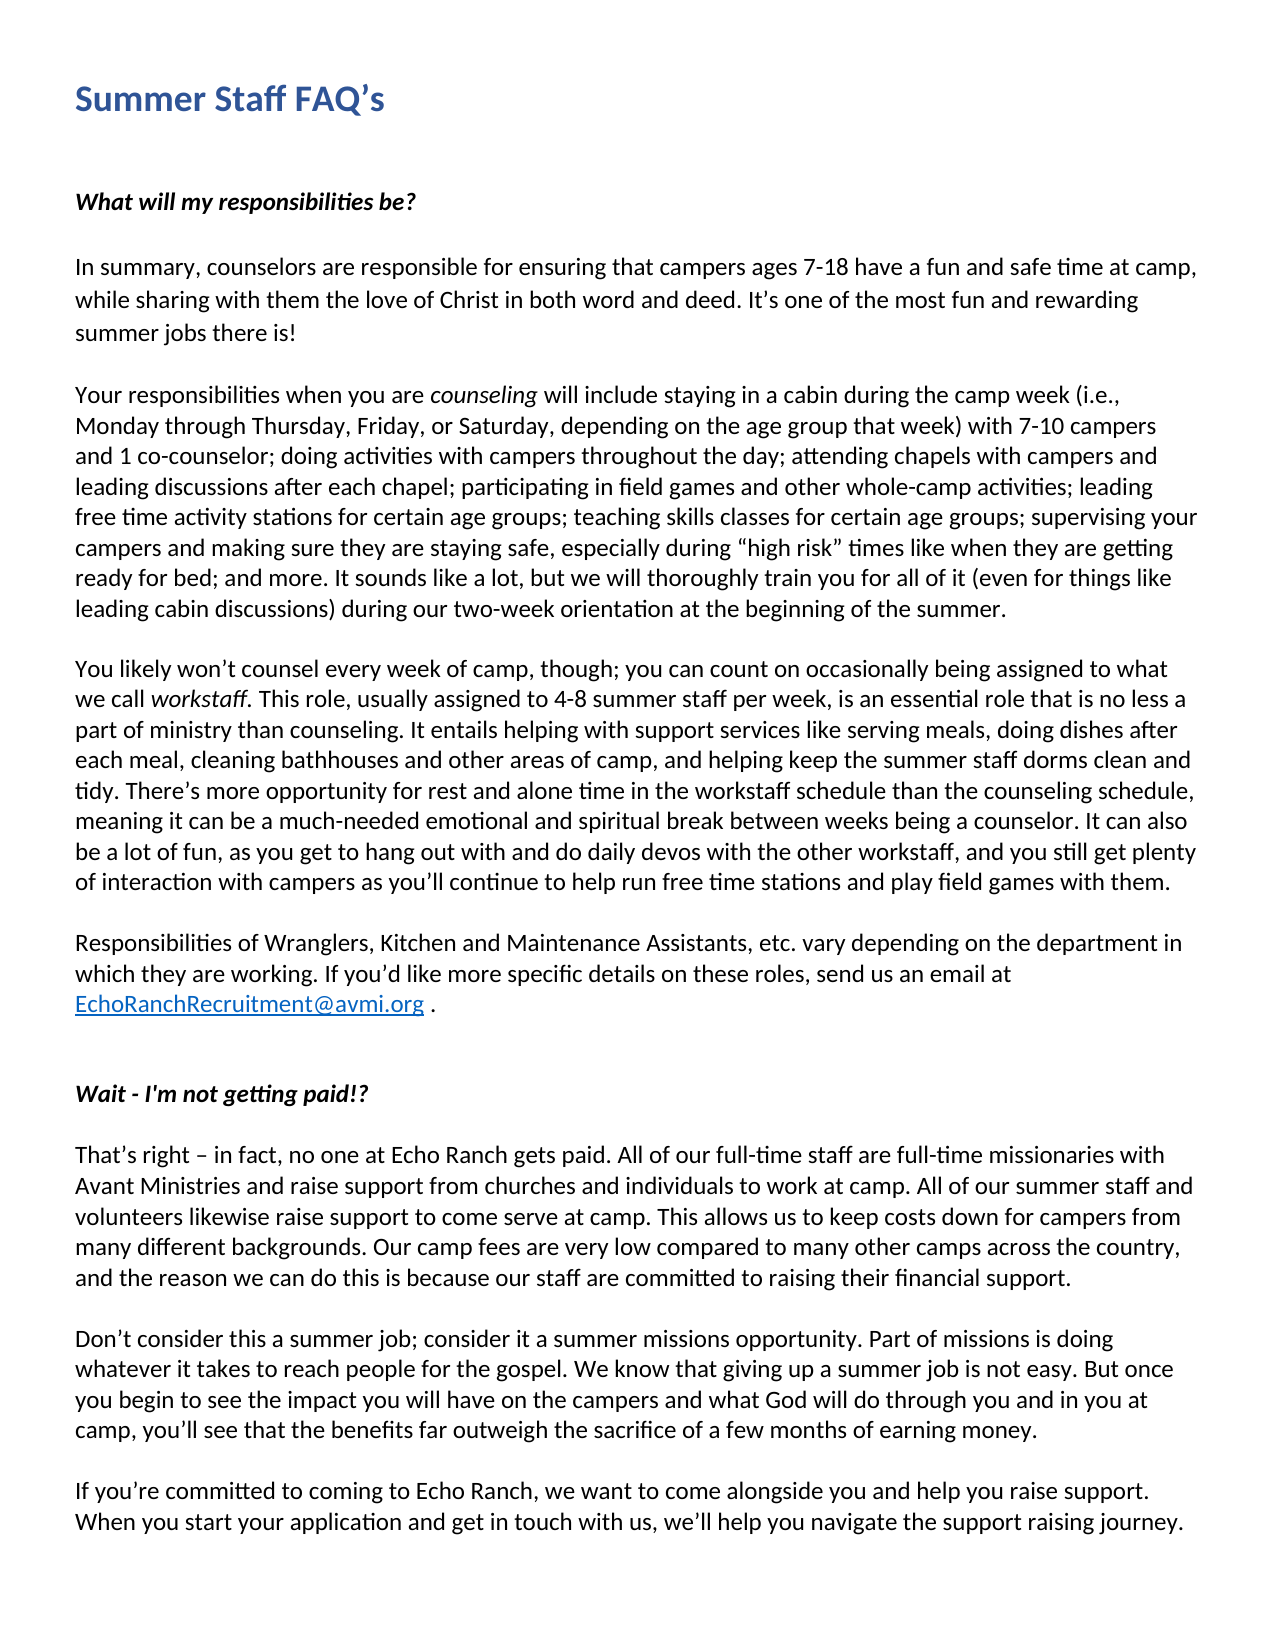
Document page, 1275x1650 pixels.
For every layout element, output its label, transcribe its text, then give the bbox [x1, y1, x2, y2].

text You likely won’t counsel every week of camp, though; you can count on occasionally being assigned to what we call workstaff. This role, usually assigned to 4-8 summer staff per week, is an essential role that is no less a part of ministry than counseling. It entails helping with support services like serving meals, doing dishes after each meal, cleaning bathhouses and other areas of camp, and helping keep the summer staff dorms clean and tidy. There’s more opportunity for rest and alone time in the workstaff schedule than the counseling schedule, meaning it can be a much-needed emotional and spiritual break between weeks being a counselor. It can also be a lot of fun, as you get to hang out with and do daily devos with the other workstaff, and you still get plenty of interaction with campers as you’ll continue to help run free time stations and play field games with them. Responsibilities of Wranglers, Kitchen and Maintenance Assistants, etc. vary depending on the department in which they are working. If you’d like more specific details on these roles, send us an email at EchoRanchRecruitment@avmi.org . [75, 653, 1200, 1019]
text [75, 1475, 1200, 1567]
text Summer Staff FAQ’s [75, 75, 1200, 121]
text Don’t consider this a summer job; consider it a summer missions opportunity. Part of missions is doing whatever it takes to reach people for the gospel. We know that giving up a summer job is not easy. But once you begin to see the impact you will have on the campers and what God will do through you and in you at camp, you’ll see that the benefits far outweigh the sacrifice of a few months of earning money. [75, 1323, 1200, 1445]
text Wait - I'm not getting paid!? That’s right – in fact, no one at Echo Ranch gets paid. All of our full-time staff are full-time missionaries with Avant Ministries and raise support from churches and individuals to work at camp. All of our summer staff and volunteers likewise raise support to come serve at camp. This allows us to keep costs down for campers from many different backgrounds. Our camp fees are very low compared to many other camps across the country, and the reason we can do this is because our staff are committed to raising their financial support. [75, 1048, 1200, 1292]
text Your responsibilities when you are counseling will include staying in a cabin during the camp week (i.e., Monday through Thursday, Friday, or Saturday, depending on the age group that week) with 7-10 campers and 1 co-counselor; doing activities with campers throughout the day; attending chapels with campers and leading discussions after each chapel; participating in field games and other whole-camp activities; leading free time activity stations for certain age groups; teaching skills classes for certain age groups; supervising your campers and making sure they are staying safe, especially during “high risk” times like when they are getting ready for bed; and more. It sounds like a lot, but we will thoroughly train you for all of it (even for things like leading cabin discussions) during our two-week orientation at the beginning of the summer. [75, 379, 1200, 623]
text What will my responsibilities be? In summary, counselors are responsible for ensuring that campers ages 7-18 have a fun and safe time at camp, while sharing with them the love of Christ in both word and deed. It’s one of the most fun and rewarding summer jobs there is! [75, 186, 1200, 348]
